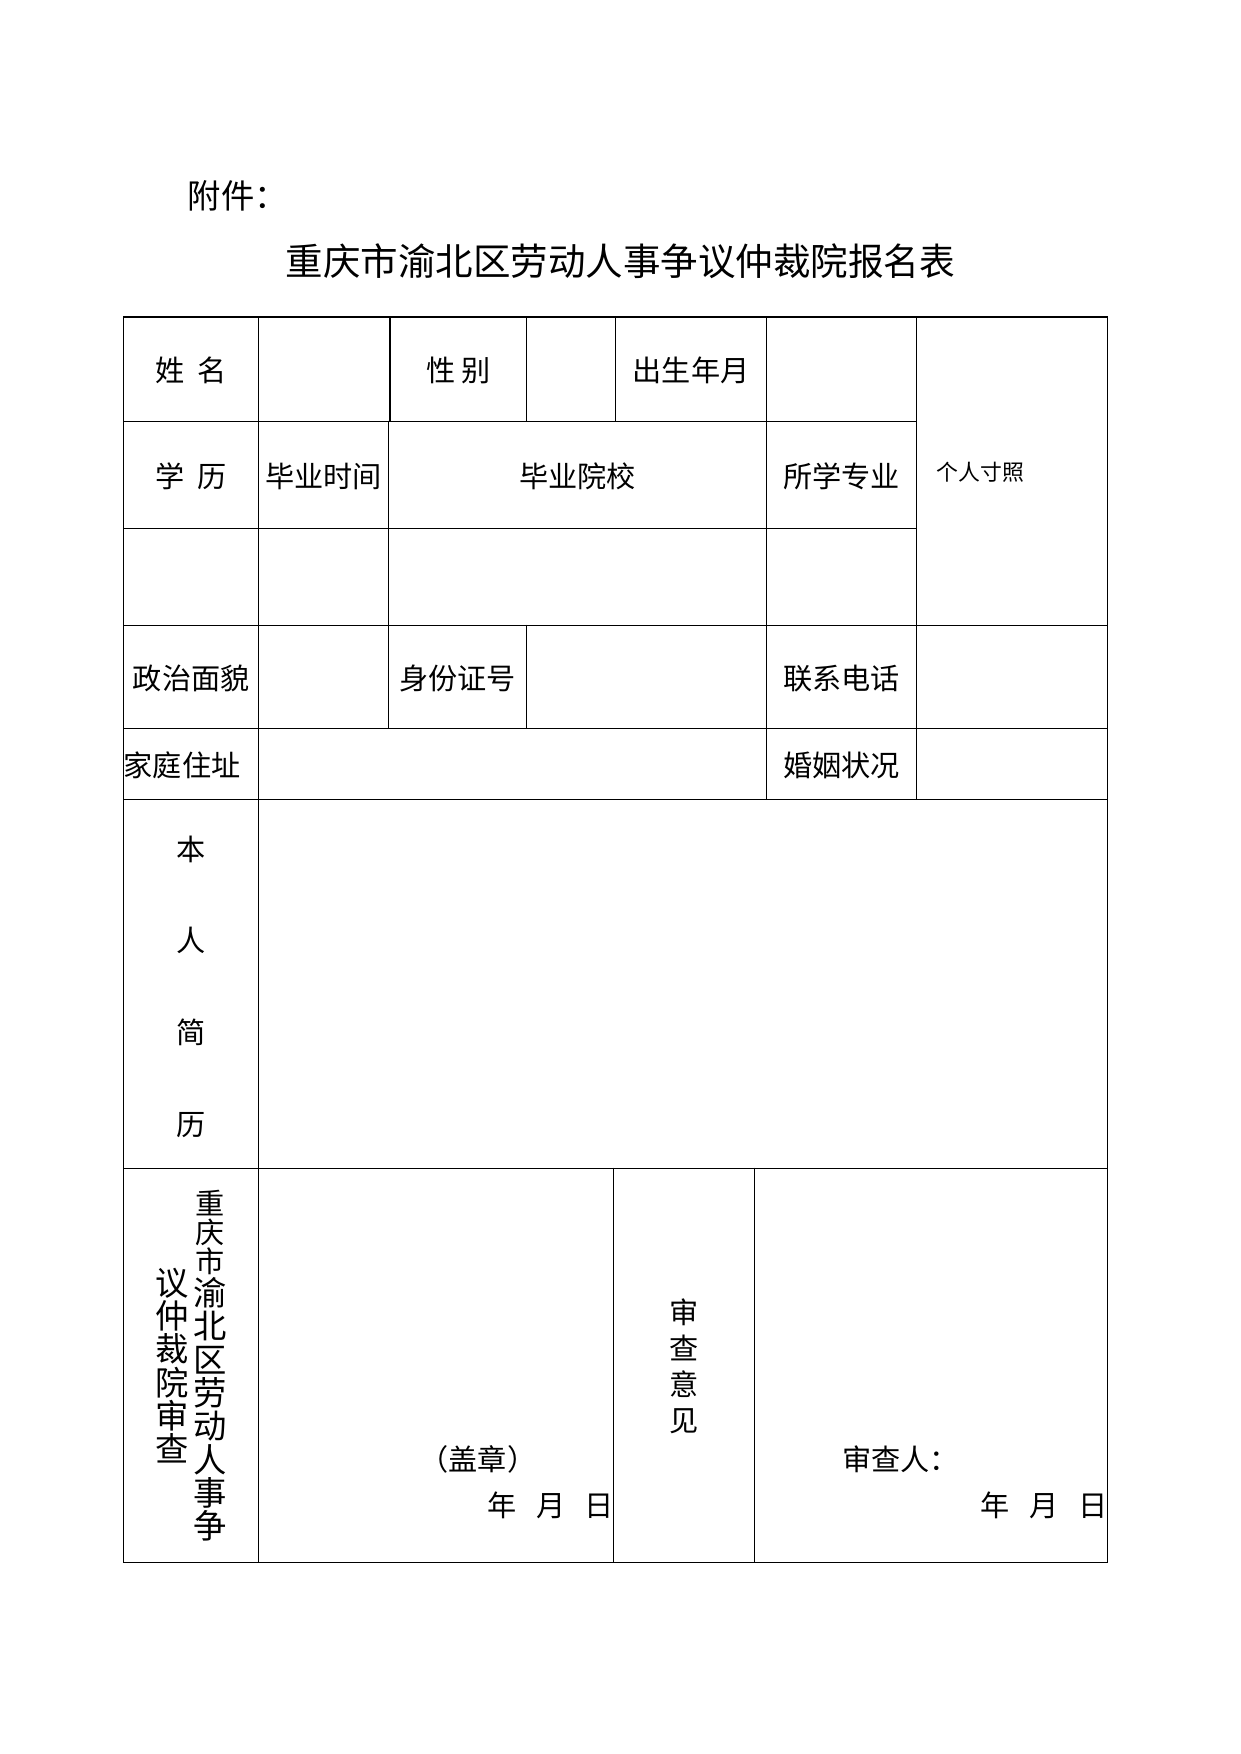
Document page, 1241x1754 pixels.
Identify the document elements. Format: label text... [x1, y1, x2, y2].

table_cell [389, 529, 766, 624]
table_cell 身份证号 [389, 626, 526, 728]
table_cell 本 人 简 历 [124, 800, 258, 1168]
table_cell 审 查 意 见 [614, 1169, 754, 1562]
table_cell [259, 626, 388, 728]
table_cell 所学专业 [767, 422, 916, 527]
table_cell [917, 626, 1107, 728]
text 附件： [187, 162, 1053, 227]
table_cell 重庆市渝北区劳动人事争议仲裁院审查 [124, 1169, 258, 1562]
table_cell [124, 529, 258, 624]
table_cell 审查人： 年 月 日 [755, 1169, 1107, 1562]
text 重庆市渝北区劳动人事争议仲裁院报名表 [187, 227, 1053, 292]
table_cell 家庭住址 [124, 729, 258, 799]
table_cell [259, 729, 766, 799]
table_cell [767, 529, 916, 624]
table_cell 政治面貌 [124, 626, 258, 728]
table_header 性 别 [391, 318, 526, 421]
table_cell （盖章） 年 月 日 [259, 1169, 613, 1562]
table_header 个人寸照 [917, 318, 1107, 624]
table_cell [527, 626, 766, 728]
table_header [767, 318, 916, 421]
table_cell 毕业时间 [259, 422, 388, 527]
table_cell 联系电话 [767, 626, 916, 728]
table_header 出生年月 [616, 318, 766, 421]
table_cell 婚姻状况 [767, 729, 916, 799]
table_header 姓 名 [124, 318, 258, 421]
table_cell 学 历 [124, 422, 258, 527]
table_cell 毕业院校 [389, 422, 766, 527]
table_cell [259, 800, 1107, 1168]
table_header [527, 318, 615, 421]
table_cell [259, 529, 388, 624]
table_header [259, 318, 389, 421]
table_cell [917, 729, 1107, 799]
